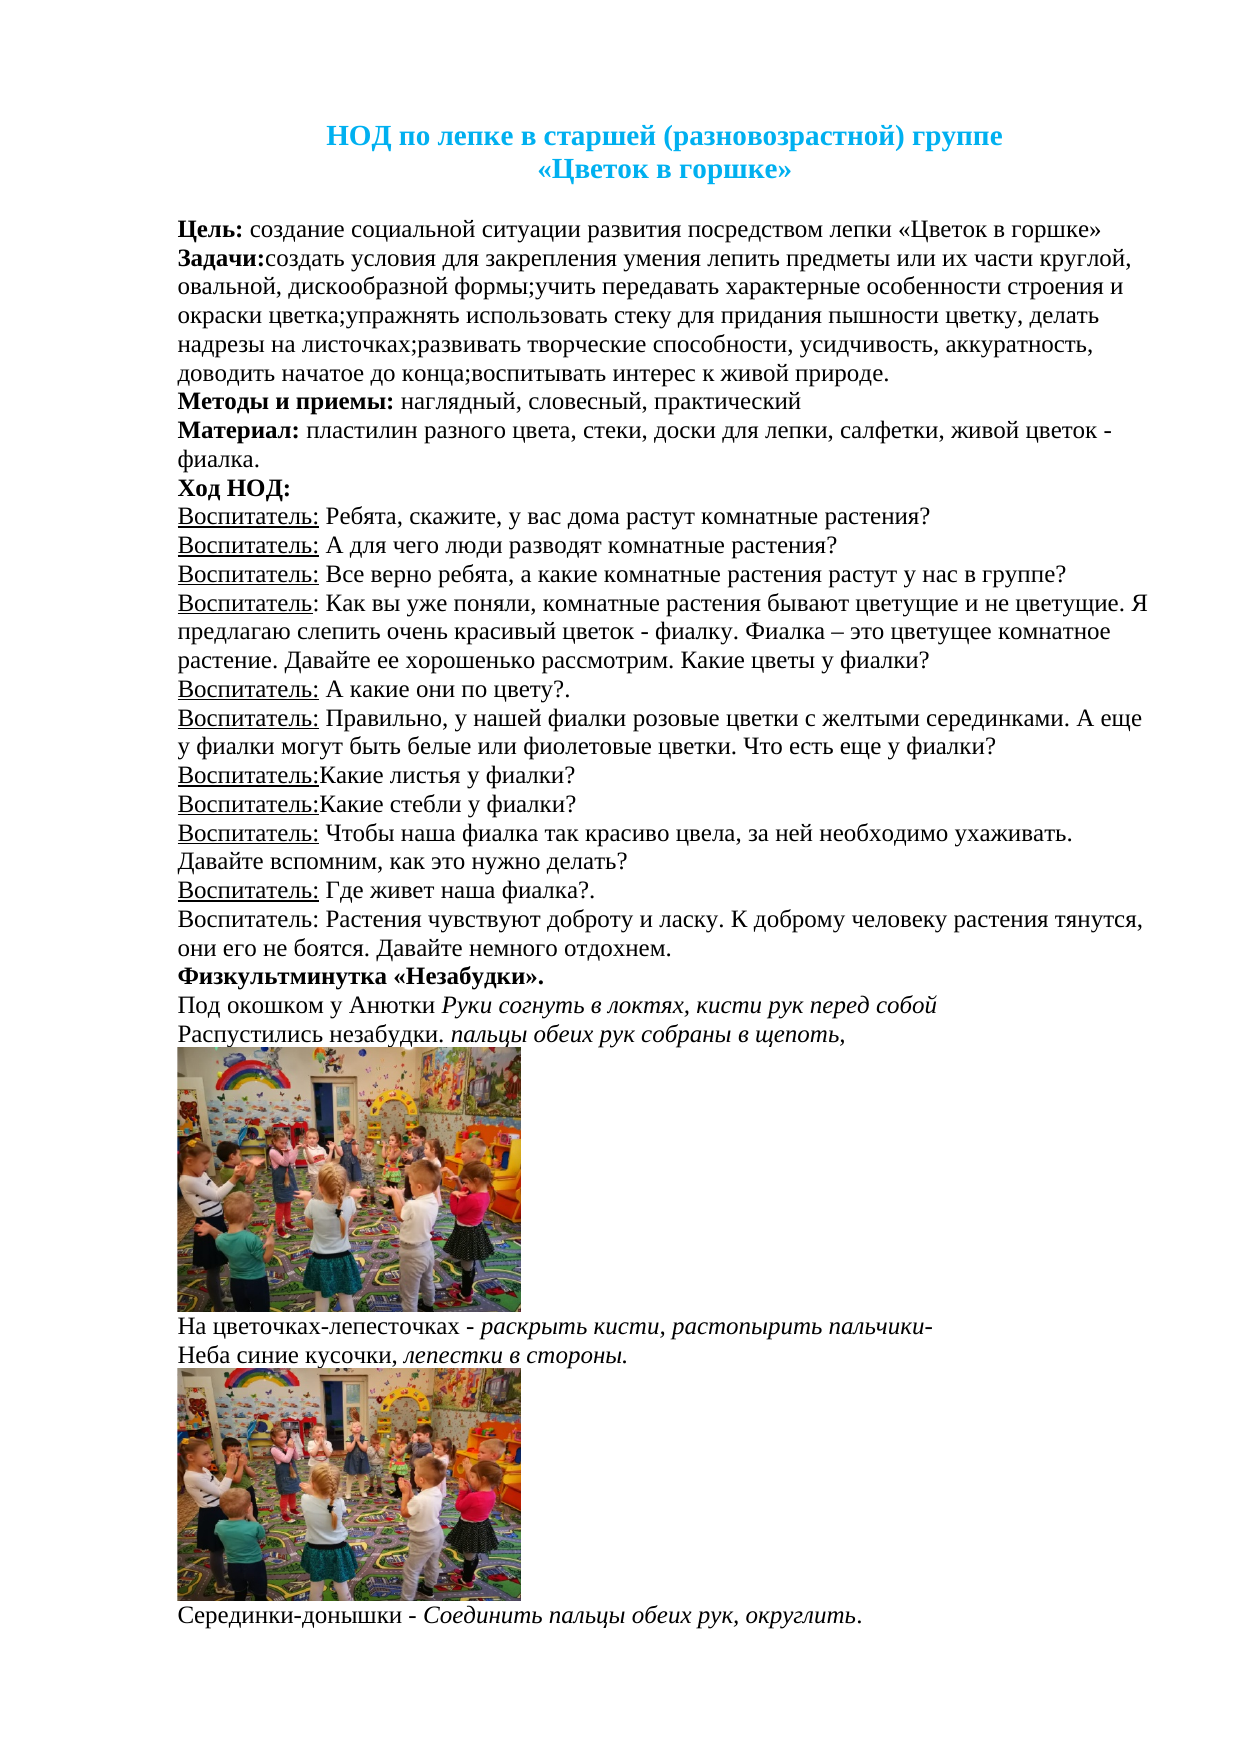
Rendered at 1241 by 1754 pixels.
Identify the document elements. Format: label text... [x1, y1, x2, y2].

text Ход НОД: [177, 473, 1152, 501]
text Воспитатель:Какие листья у фиалки? [177, 760, 1152, 789]
text Физкультминутка «Незабудки». [177, 961, 1152, 990]
text Воспитатель: Правильно, у нашей фиалки розовые цветки с желтыми серединками. А еще у фиалки могут быть белые или фиолетовые цветки. Что есть еще у фиалки? [177, 703, 1152, 760]
text Методы и приемы: наглядный, словесный, практический [177, 386, 1152, 415]
picture [177, 1047, 521, 1312]
text Воспитатель: А какие они по цвету?. [177, 674, 1152, 703]
text Воспитатель: Все верно ребята, а какие комнатные растения растут у нас в группе? [177, 559, 1152, 588]
text НОД по лепке в старшей (разновозрастной) группе [177, 118, 1152, 152]
text Под окошком у Анютки Руки согнуть в локтях, кисти рук перед собой [177, 990, 1152, 1019]
picture [177, 1368, 521, 1601]
text Воспитатель: Где живет наша фиалка?. [177, 875, 1152, 904]
text Серединки-донышки - Соединить пальцы обеих рук, округлить. [177, 1600, 1152, 1629]
text Задачи:создать условия для закрепления умения лепить предметы или их части круглой, овальной, дискообразной формы;учить передавать характерные особенности строения и окраски цветка;упражнять использовать стеку для придания пышности цветку, делать надрезы на листочках;развивать творческие способности, усидчивость, аккуратность, доводить начатое до конца;воспитывать интерес к живой природе. [177, 243, 1152, 386]
text Воспитатель: Чтобы наша фиалка так красиво цвела, за ней необходимо ухаживать. Давайте вспомним, как это нужно делать? [177, 818, 1152, 875]
text Цель: создание социальной ситуации развития посредством лепки «Цветок в горшке» [177, 214, 1152, 243]
text «Цветок в горшке» [177, 152, 1152, 185]
text Воспитатель: Как вы уже поняли, комнатные растения бывают цветущие и не цветущие. Я предлагаю слепить очень красивый цветок - фиалку. Фиалка – это цветущее комнатное растение. Давайте ее хорошенько рассмотрим. Какие цветы у фиалки? [177, 588, 1152, 674]
text На цветочках-лепесточках - раскрыть кисти, растопырить пальчики- [177, 1311, 1152, 1340]
text Материал: пластилин разного цвета, стеки, доски для лепки, салфетки, живой цветок - фиалка. [177, 415, 1152, 473]
text Распустились незабудки. пальцы обеих рук собраны в щепоть, [177, 1019, 1152, 1048]
text Неба синие кусочки, лепестки в стороны. [177, 1340, 1152, 1369]
text Воспитатель: А для чего люди разводят комнатные растения? [177, 530, 1152, 559]
text Воспитатель: Ребята, скажите, у вас дома растут комнатные растения? [177, 501, 1152, 530]
text Воспитатель:Какие стебли у фиалки? [177, 789, 1152, 818]
text Воспитатель: Растения чувствуют доброту и ласку. К доброму человеку растения тянутся, они его не боятся. Давайте немного отдохнем. [177, 904, 1152, 961]
